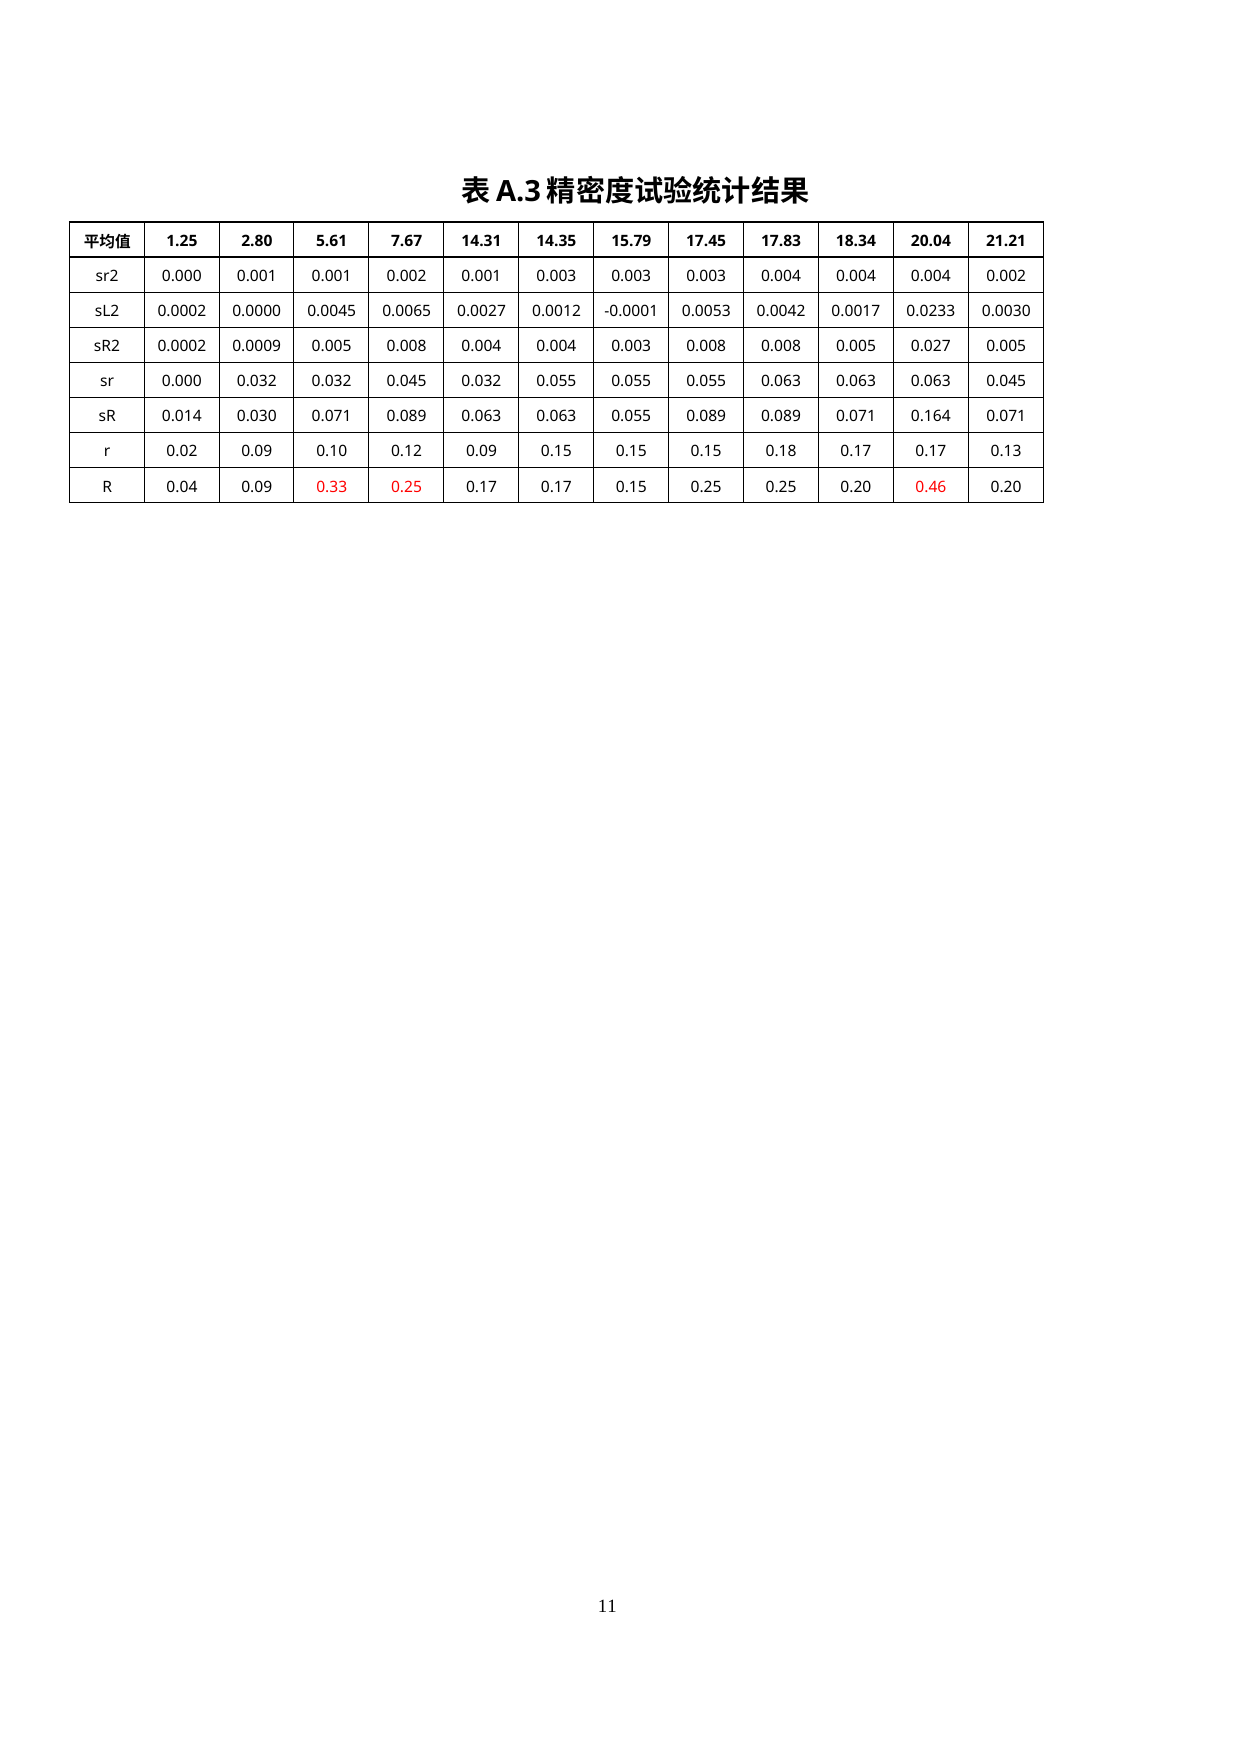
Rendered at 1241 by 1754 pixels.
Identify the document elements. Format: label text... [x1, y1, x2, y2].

table_cell 0.001 [294, 258, 368, 292]
table_cell 0.000 [145, 258, 219, 292]
table_cell sr [70, 363, 144, 397]
table_cell 0.0233 [894, 293, 968, 327]
table_cell 0.25 [669, 468, 743, 502]
table_header 20.04 [894, 223, 968, 256]
table_cell 0.055 [669, 363, 743, 397]
table_cell 0.18 [744, 433, 818, 467]
table_cell 0.17 [819, 433, 893, 467]
table_cell 0.004 [819, 258, 893, 292]
table_cell sL2 [70, 293, 144, 327]
table_cell 0.09 [220, 433, 293, 467]
table_cell 0.46 [894, 468, 968, 502]
table_cell 0.005 [294, 328, 368, 362]
table_cell 0.071 [294, 398, 368, 432]
table_cell 0.005 [819, 328, 893, 362]
table_cell 0.20 [819, 468, 893, 502]
table_cell 0.0002 [145, 293, 219, 327]
table_cell 0.12 [369, 433, 443, 467]
table_cell 0.20 [969, 468, 1043, 502]
table_cell 0.0009 [220, 328, 293, 362]
table_cell 0.25 [744, 468, 818, 502]
table_cell 0.17 [519, 468, 593, 502]
table_cell 0.0030 [969, 293, 1043, 327]
table_cell 0.030 [220, 398, 293, 432]
table_header 2.80 [220, 223, 293, 256]
table_cell 0.032 [294, 363, 368, 397]
table_cell 0.15 [594, 468, 668, 502]
table_cell 0.032 [444, 363, 518, 397]
table_cell 0.003 [669, 258, 743, 292]
table_cell 0.0045 [294, 293, 368, 327]
table_header 17.45 [669, 223, 743, 256]
table_cell 0.055 [519, 363, 593, 397]
table_cell 0.0065 [369, 293, 443, 327]
table_cell 0.13 [969, 433, 1043, 467]
table_cell 0.0053 [669, 293, 743, 327]
table_cell 0.15 [669, 433, 743, 467]
table_cell 0.071 [969, 398, 1043, 432]
table_header 14.31 [444, 223, 518, 256]
table_cell 0.000 [145, 363, 219, 397]
table_cell 0.002 [969, 258, 1043, 292]
table_cell 0.17 [444, 468, 518, 502]
table_cell 0.063 [519, 398, 593, 432]
table_cell 0.15 [594, 433, 668, 467]
table_cell 0.003 [594, 258, 668, 292]
table_header 5.61 [294, 223, 368, 256]
table_cell 0.164 [894, 398, 968, 432]
table_cell 0.15 [519, 433, 593, 467]
table_cell 0.008 [744, 328, 818, 362]
table_cell R [70, 468, 144, 502]
table_header 平均值 [70, 223, 144, 256]
table_cell 0.001 [444, 258, 518, 292]
table_header 14.35 [519, 223, 593, 256]
table_header 15.79 [594, 223, 668, 256]
table_cell 0.0002 [145, 328, 219, 362]
table_cell 0.032 [220, 363, 293, 397]
table_cell 0.005 [969, 328, 1043, 362]
table_cell 0.089 [369, 398, 443, 432]
table_cell 0.33 [294, 468, 368, 502]
text 表A.3精密度试验统计结果 [148, 156, 1122, 221]
table_header 7.67 [369, 223, 443, 256]
table_cell 0.014 [145, 398, 219, 432]
table_cell 0.0000 [220, 293, 293, 327]
table_cell sr2 [70, 258, 144, 292]
table_cell 0.089 [744, 398, 818, 432]
table_cell 0.063 [444, 398, 518, 432]
table_cell 0.063 [819, 363, 893, 397]
table_cell 0.0027 [444, 293, 518, 327]
table_cell 0.0017 [819, 293, 893, 327]
table_cell 0.008 [369, 328, 443, 362]
table_cell 0.089 [669, 398, 743, 432]
table_cell 0.004 [744, 258, 818, 292]
table_cell 0.045 [369, 363, 443, 397]
table_cell 0.055 [594, 398, 668, 432]
table_cell 0.09 [444, 433, 518, 467]
table_header 17.83 [744, 223, 818, 256]
table_cell 0.17 [894, 433, 968, 467]
table_cell 0.004 [444, 328, 518, 362]
table_cell r [70, 433, 144, 467]
table_cell 0.003 [594, 328, 668, 362]
table_cell 0.0042 [744, 293, 818, 327]
table_cell -0.0001 [594, 293, 668, 327]
table_cell 0.001 [220, 258, 293, 292]
table_header 21.21 [969, 223, 1043, 256]
table_cell 0.008 [669, 328, 743, 362]
table_cell sR [70, 398, 144, 432]
table_cell 0.004 [894, 258, 968, 292]
table_header 18.34 [819, 223, 893, 256]
table_header 1.25 [145, 223, 219, 256]
table_cell 0.004 [519, 328, 593, 362]
table_cell 0.045 [969, 363, 1043, 397]
table_cell 0.063 [894, 363, 968, 397]
table_cell 0.0012 [519, 293, 593, 327]
table_cell 0.055 [594, 363, 668, 397]
table_cell 0.25 [369, 468, 443, 502]
table_cell 0.02 [145, 433, 219, 467]
table_cell 0.003 [519, 258, 593, 292]
table_cell 0.063 [744, 363, 818, 397]
table_cell 0.09 [220, 468, 293, 502]
table_cell 0.002 [369, 258, 443, 292]
table_cell 0.04 [145, 468, 219, 502]
table_cell 0.027 [894, 328, 968, 362]
table_cell 0.071 [819, 398, 893, 432]
table_cell 0.10 [294, 433, 368, 467]
table_cell sR2 [70, 328, 144, 362]
